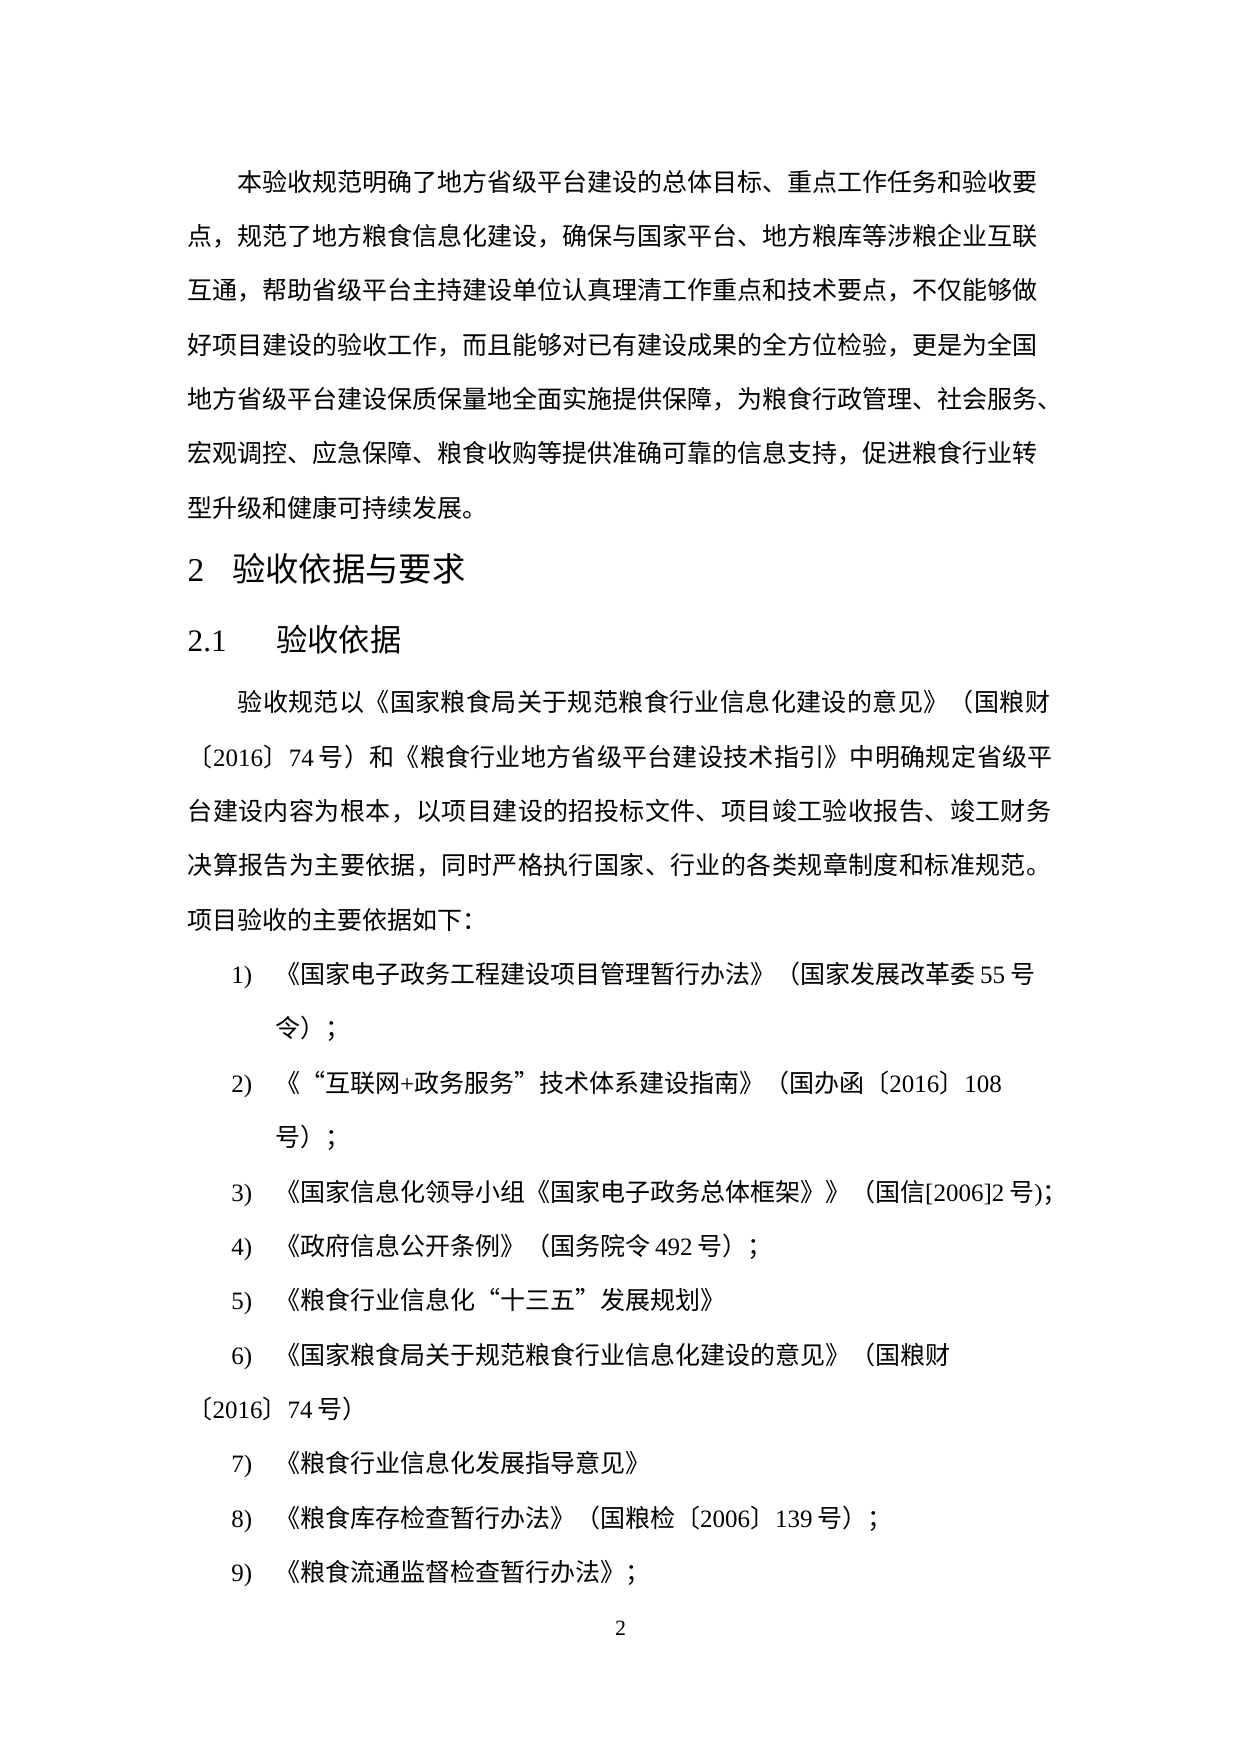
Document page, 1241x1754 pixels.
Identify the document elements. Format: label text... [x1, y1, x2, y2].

text 验收规范以《国家粮食局关于规范粮食行业信息化建设的意见》（国粮财〔2016〕74号）和《粮食行业地方省级平台建设技术指引》中明确规定省级平台建设内容为根本，以项目建设的招投标文件、项目竣工验收报告、竣工财务决算报告为主要依据，同时严格执行国家、行业的各类规章制度和标准规范。项目验收的主要依据如下： [187, 683, 1053, 936]
list 《粮食行业信息化“十三五”发展规划》 [231, 1281, 1053, 1317]
list 《粮食行业信息化发展指导意见》 [231, 1444, 1053, 1480]
list 《“互联网+政务服务”技术体系建设指南》（国办函〔2016〕108号）； [231, 1063, 1053, 1154]
list 《政府信息公开条例》（国务院令492号）； [231, 1226, 1053, 1263]
subtitle 验收依据 [187, 615, 1053, 660]
list 《国家粮食局关于规范粮食行业信息化建设的意见》（国粮财〔2016〕74号） [187, 1335, 1053, 1426]
text 本验收规范明确了地方省级平台建设的总体目标、重点工作任务和验收要点，规范了地方粮食信息化建设，确保与国家平台、地方粮库等涉粮企业互联互通，帮助省级平台主持建设单位认真理清工作重点和技术要点，不仅能够做好项目建设的验收工作，而且能够对已有建设成果的全方位检验，更是为全国地方省级平台建设保质保量地全面实施提供保障，为粮食行政管理、社会服务、宏观调控、应急保障、粮食收购等提供准确可靠的信息支持，促进粮食行业转型升级和健康可持续发展。 [187, 162, 1053, 524]
list 《国家电子政务工程建设项目管理暂行办法》（国家发展改革委55号令）； [231, 954, 1053, 1045]
list 《粮食库存检查暂行办法》（国粮检〔2006〕139号）； [231, 1498, 1053, 1534]
subtitle 验收依据与要求 [187, 543, 1053, 591]
list 《粮食流通监督检查暂行办法》； [231, 1553, 1053, 1589]
list 《国家信息化领导小组《国家电子政务总体框架》》（国信[2006]2号)； [231, 1172, 1053, 1208]
